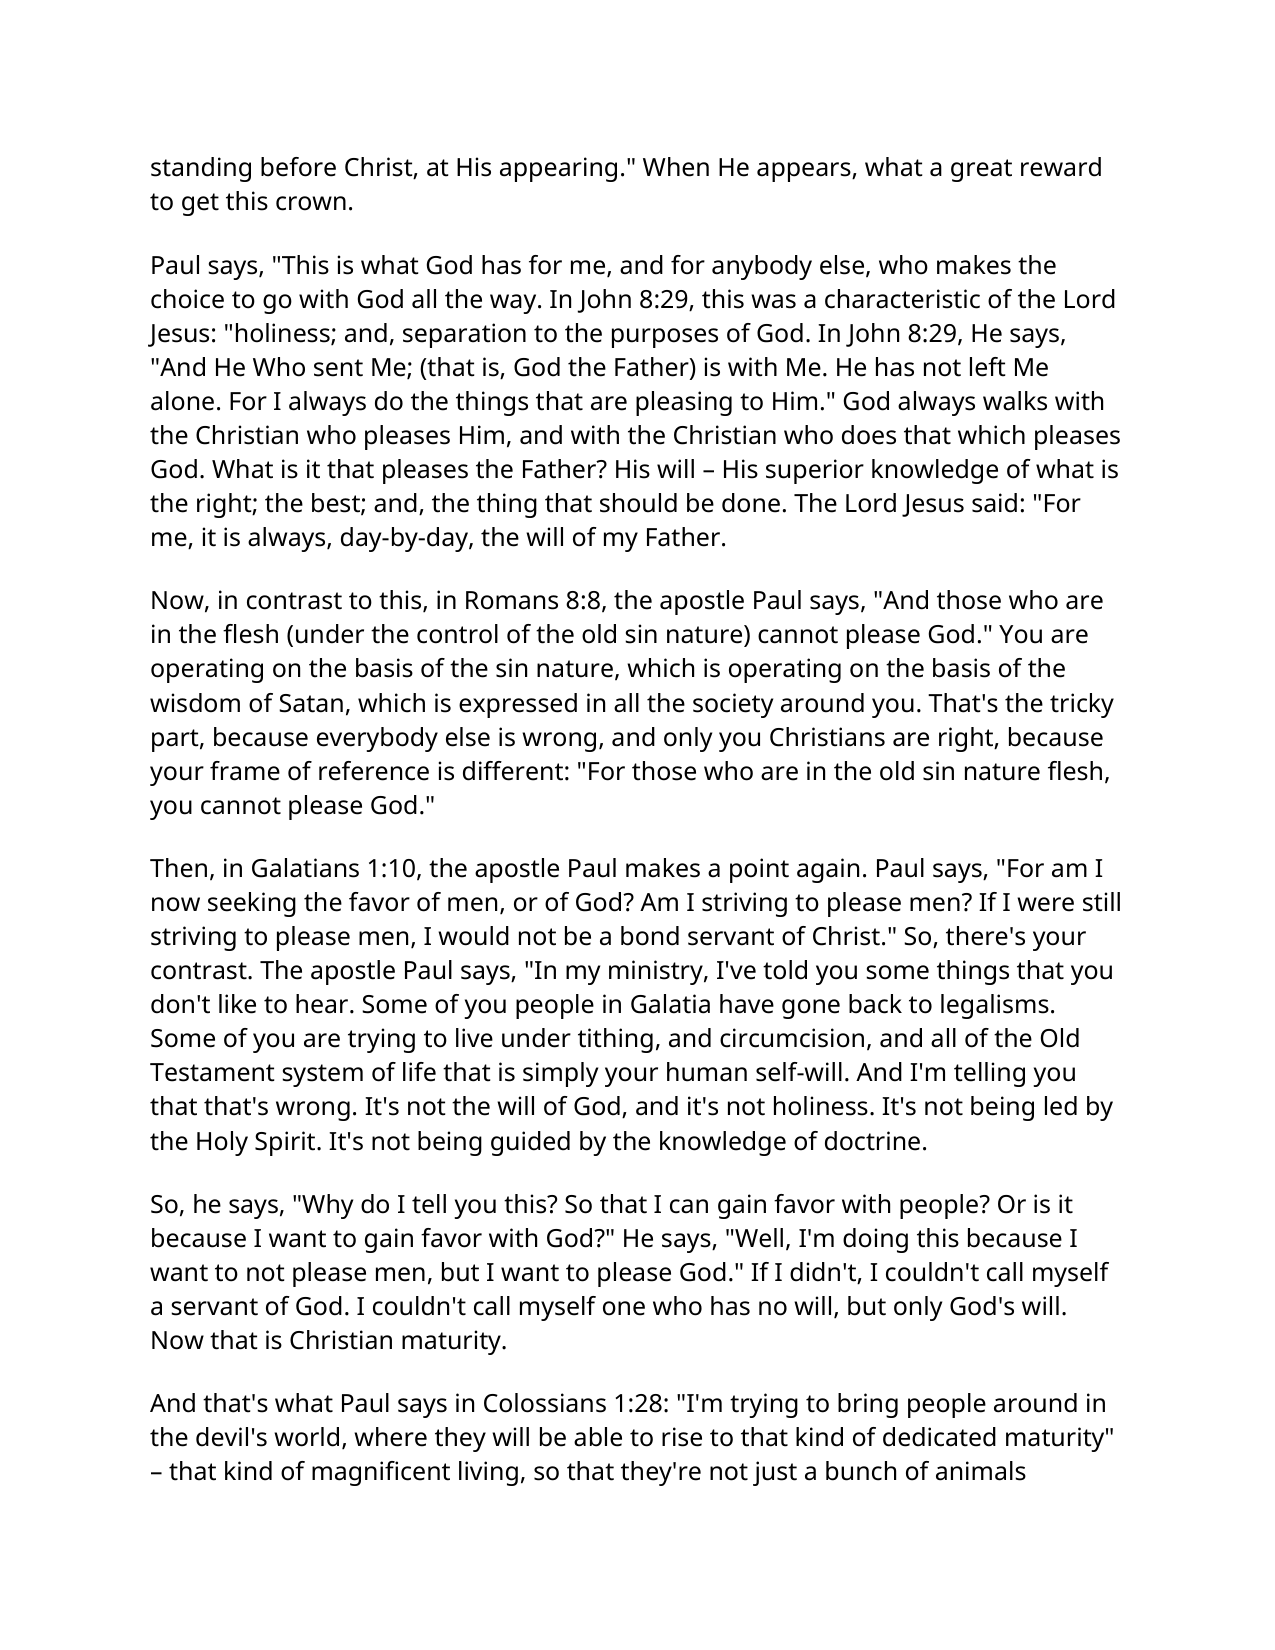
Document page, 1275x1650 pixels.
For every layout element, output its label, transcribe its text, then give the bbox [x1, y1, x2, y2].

text Paul says, "This is what God has for me, and for anybody else, who makes the choice to go with God all the way. In John 8:29, this was a characteristic of the Lord Jesus: "holiness; and, separation to the purposes of God. In John 8:29, He says, "And He Who sent Me; (that is, God the Father) is with Me. He has not left Me alone. For I always do the things that are pleasing to Him." God always walks with the Christian who pleases Him, and with the Christian who does that which pleases God. What is it that pleases the Father? His will – His superior knowledge of what is the right; the best; and, the thing that should be done. The Lord Jesus said: "For me, it is always, day-by-day, the will of my Father. [150, 247, 1125, 554]
text Then, in Galatians 1:10, the apostle Paul makes a point again. Paul says, "For am I now seeking the favor of men, or of God? Am I striving to please men? If I were still striving to please men, I would not be a bond servant of Christ." So, there's your contrast. The apostle Paul says, "In my ministry, I've told you some things that you don't like to hear. Some of you people in Galatia have gone back to legalisms. Some of you are trying to live under tithing, and circumcision, and all of the Old Testament system of life that is simply your human self-will. And I'm telling you that that's wrong. It's not the will of God, and it's not holiness. It's not being led by the Holy Spirit. It's not being guided by the knowledge of doctrine. [150, 851, 1125, 1157]
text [150, 150, 1125, 218]
text Now, in contrast to this, in Romans 8:8, the apostle Paul says, "And those who are in the flesh (under the control of the old sin nature) cannot please God." You are operating on the basis of the sin nature, which is operating on the basis of the wisdom of Satan, which is expressed in all the society around you. That's the tricky part, because everybody else is wrong, and only you Christians are right, because your frame of reference is different: "For those who are in the old sin nature flesh, you cannot please God." [150, 583, 1125, 821]
text So, he says, "Why do I tell you this? So that I can gain favor with people? Or is it because I want to gain favor with God?" He says, "Well, I'm doing this because I want to not please men, but I want to please God." If I didn't, I couldn't call myself a servant of God. I couldn't call myself one who has no will, but only God's will. Now that is Christian maturity. [150, 1186, 1125, 1357]
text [150, 1386, 1125, 1488]
